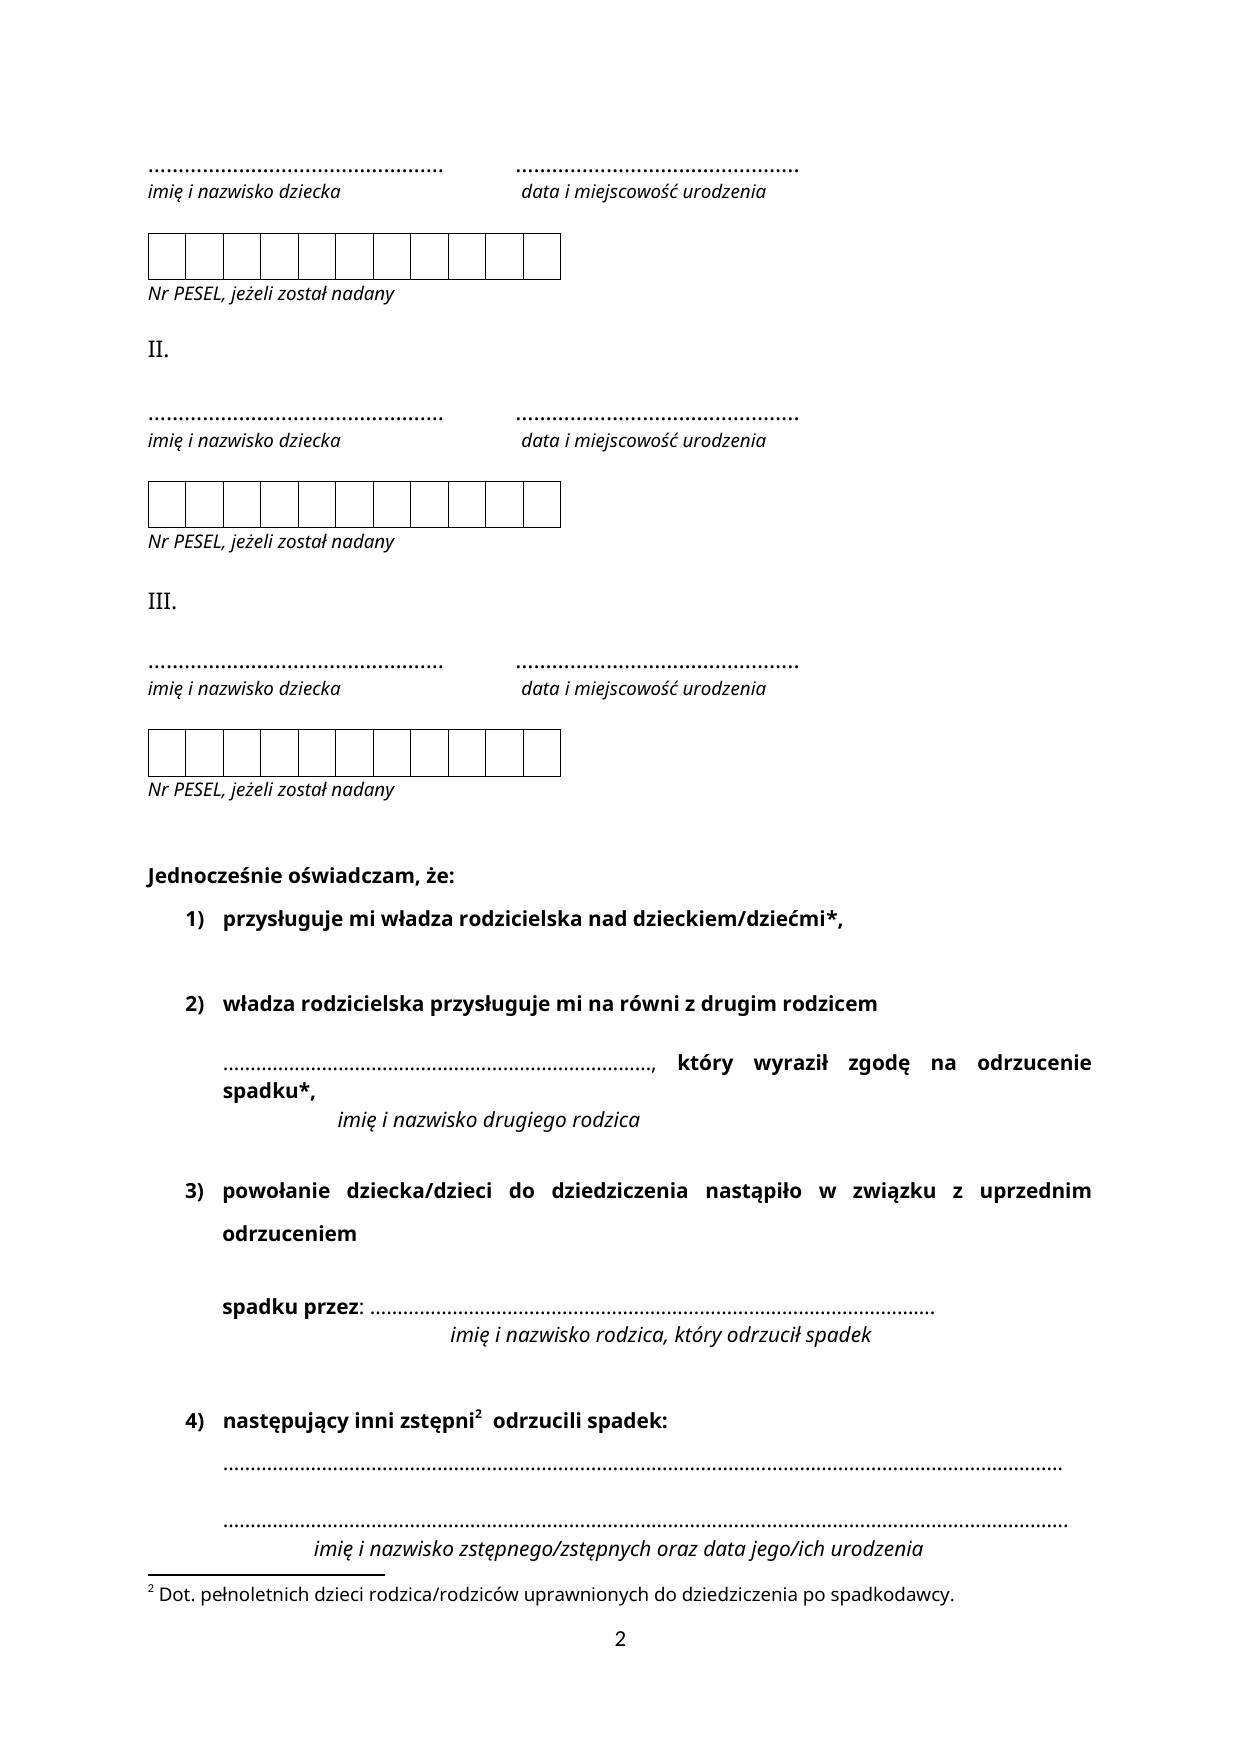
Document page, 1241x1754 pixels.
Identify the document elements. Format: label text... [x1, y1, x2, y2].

table_header [186, 234, 223, 279]
text imię i nazwisko drugiego rodzica [148, 1105, 1093, 1133]
list powołanie dziecka/dzieci do dziedziczenia nastąpiło w związku z uprzednim odrzuceniem [185, 1176, 1093, 1247]
table_header [411, 482, 448, 527]
list imię i nazwisko dziecka data i miejscowość urodzenia [148, 179, 1093, 204]
list ……………………………………………………………………, który wyraził zgodę na odrzucenie spadku*, [223, 1048, 1093, 1105]
table_header [374, 482, 410, 527]
list …………………………………………. ……………………………………….. [148, 396, 1093, 427]
table_header [299, 730, 335, 776]
table_header [374, 234, 410, 279]
table_header [149, 482, 185, 527]
table_header [411, 730, 448, 776]
text Jednocześnie oświadczam, że: [148, 861, 1093, 890]
table_header [449, 234, 485, 279]
table_header [336, 482, 373, 527]
table_header [224, 730, 260, 776]
table_header [411, 234, 448, 279]
text III. [148, 585, 1093, 616]
table_header [186, 730, 223, 776]
table_header [486, 730, 523, 776]
list spadku przez: …………………………………………………………………………………………. [222, 1292, 1093, 1320]
table_header [149, 234, 185, 279]
table_header [486, 234, 523, 279]
table_header [524, 482, 560, 527]
list II. [148, 333, 1093, 365]
table_header [299, 482, 335, 527]
list imię i nazwisko dziecka data i miejscowość urodzenia [148, 427, 1093, 453]
table_header [524, 730, 560, 776]
table_header [524, 234, 560, 279]
table_header [336, 234, 373, 279]
table_header [449, 482, 485, 527]
table_header [299, 234, 335, 279]
list …………………………………………. ……………………………………….. [148, 148, 1093, 179]
text Nr PESEL, jeżeli został nadany [148, 528, 1093, 554]
list …………………………………………. ……………………………………….. [148, 644, 1093, 676]
table_header [224, 234, 260, 279]
list ………………………………………………………………………………………………………………………………………. [223, 1505, 1093, 1534]
list przysługuje mi władza rodzicielska nad dzieckiem/dziećmi*, [185, 904, 1093, 932]
table_header [149, 730, 185, 776]
text Nr PESEL, jeżeli został nadany [148, 777, 1093, 802]
table_header [486, 482, 523, 527]
list imię i nazwisko dziecka data i miejscowość urodzenia [148, 676, 1093, 701]
table_header [261, 730, 298, 776]
table_header [336, 730, 373, 776]
list następujący inni zstępni odrzucili spadek: [185, 1406, 1093, 1434]
table_header [261, 482, 298, 527]
text imię i nazwisko zstępnego/zstępnych oraz data jego/ich urodzenia [148, 1534, 1093, 1562]
table_header [186, 482, 223, 527]
table_header [261, 234, 298, 279]
list władza rodzicielska przysługuje mi na równi z drugim rodzicem [185, 989, 1093, 1018]
table_header [224, 482, 260, 527]
table_header [374, 730, 410, 776]
text Nr PESEL, jeżeli został nadany [148, 280, 1093, 305]
list imię i nazwisko rodzica, który odrzucił spadek [223, 1320, 1093, 1349]
list ……………………………………………………………………………………………………………………………………… [223, 1448, 1093, 1477]
table_header [449, 730, 485, 776]
